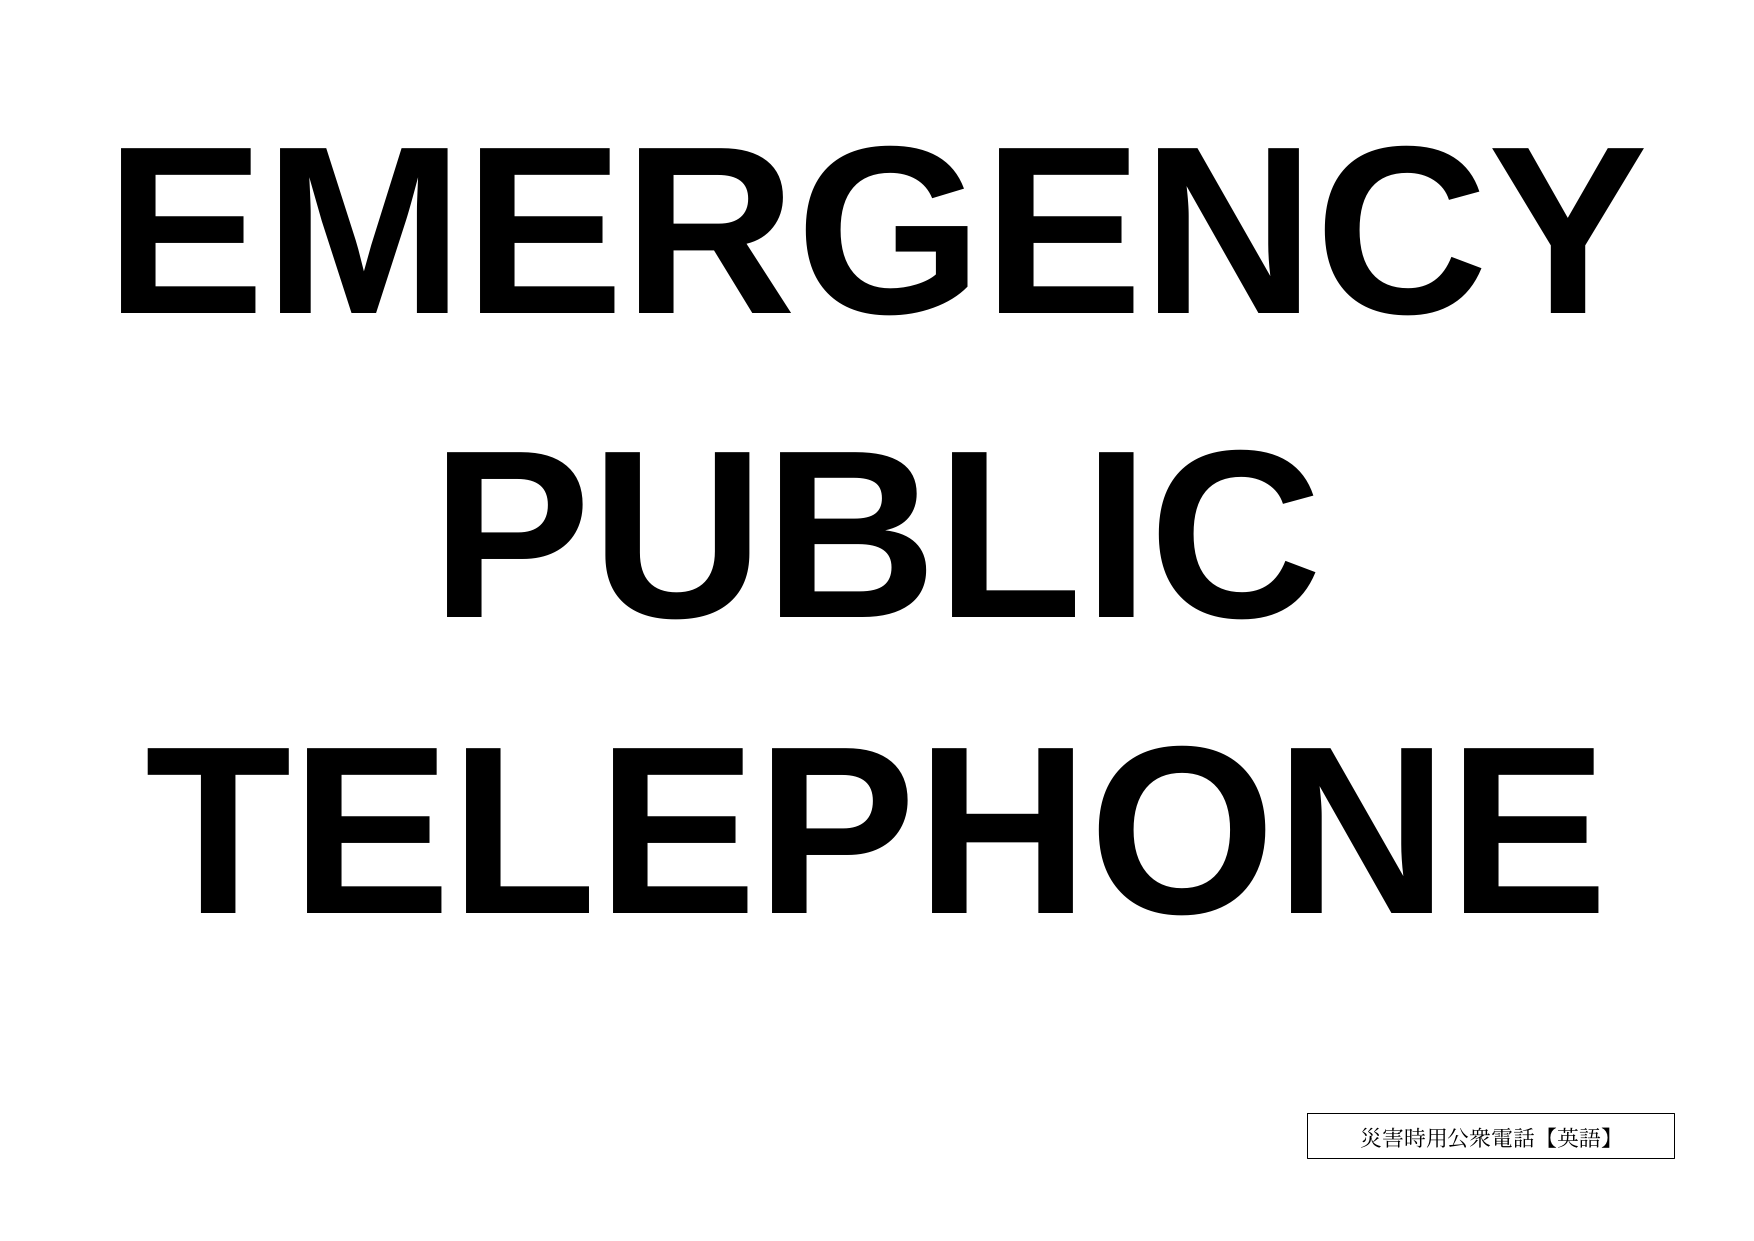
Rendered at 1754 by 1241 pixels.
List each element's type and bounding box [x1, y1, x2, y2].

text [75, 76, 1679, 976]
